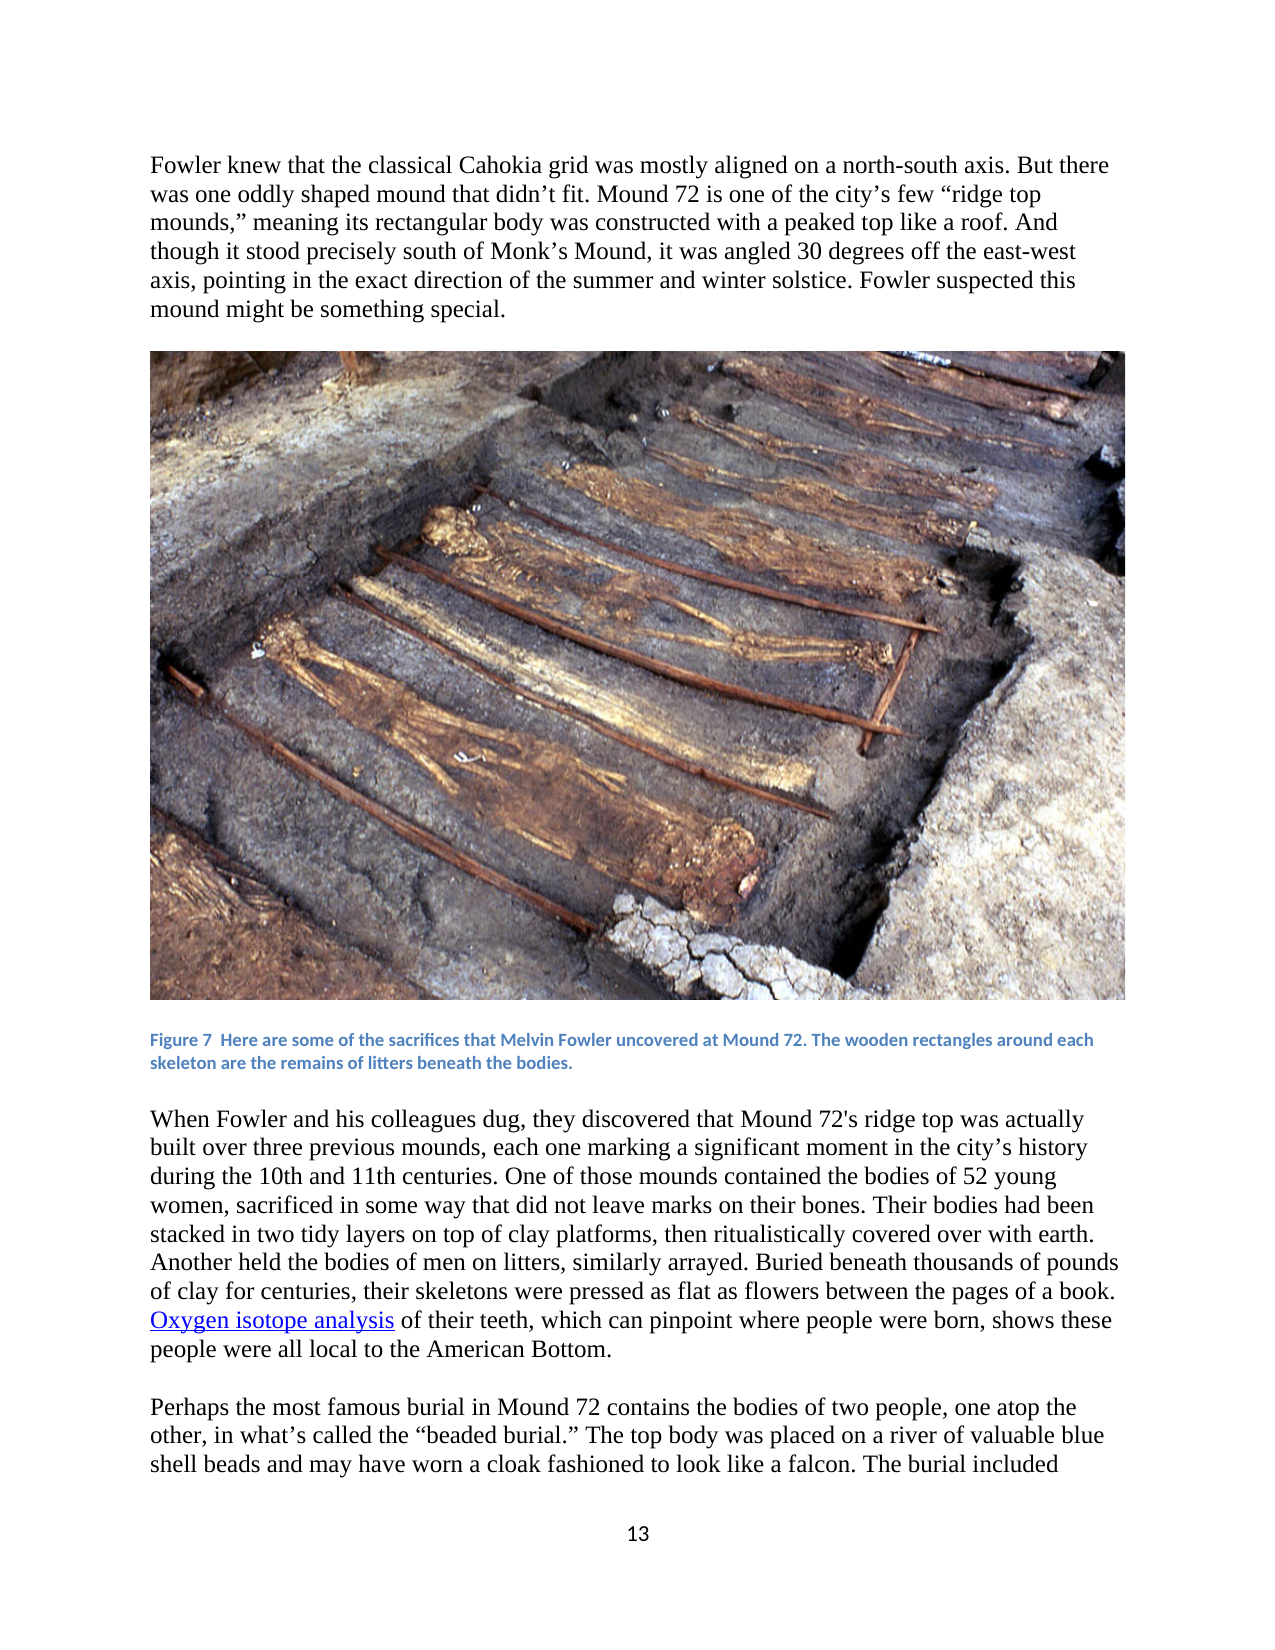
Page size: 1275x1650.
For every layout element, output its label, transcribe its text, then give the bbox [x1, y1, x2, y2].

text Fowler knew that the classical Cahokia grid was mostly aligned on a north-south axis. But there was one oddly shaped mound that didn’t fit. Mound 72 is one of the city’s few “ridge top mounds,” meaning its rectangular body was constructed with a peaked top like a roof. And though it stood precisely south of Monk’s Mound, it was angled 30 degrees off the east-west axis, pointing in the exact direction of the summer and winter solstice. Fowler suspected this mound might be something special. [150, 150, 1125, 322]
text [150, 1392, 1125, 1478]
text When Fowler and his colleagues dug, they discovered that Mound 72's ridge top was actually built over three previous mounds, each one marking a significant moment in the city’s history during the 10th and 11th centuries. One of those mounds contained the bodies of 52 young women, sacrificed in some way that did not leave marks on their bones. Their bodies had been stacked in two tidy layers on top of clay platforms, then ritualistically covered over with earth. Another held the bodies of men on litters, similarly arrayed. Buried beneath thousands of pounds of clay for centuries, their skeletons were pressed as flat as flowers between the pages of a book. Oxygen isotope analysis of their teeth, which can pinpoint where people were born, shows these people were all local to the American Bottom. [150, 1104, 1125, 1362]
picture [150, 351, 1125, 1000]
text Figure 7 Here are some of the sacrifices that Melvin Fowler uncovered at Mound 72. The wooden rectangles around each skeleton are the remains of litters beneath the bodies. [150, 1029, 1125, 1074]
